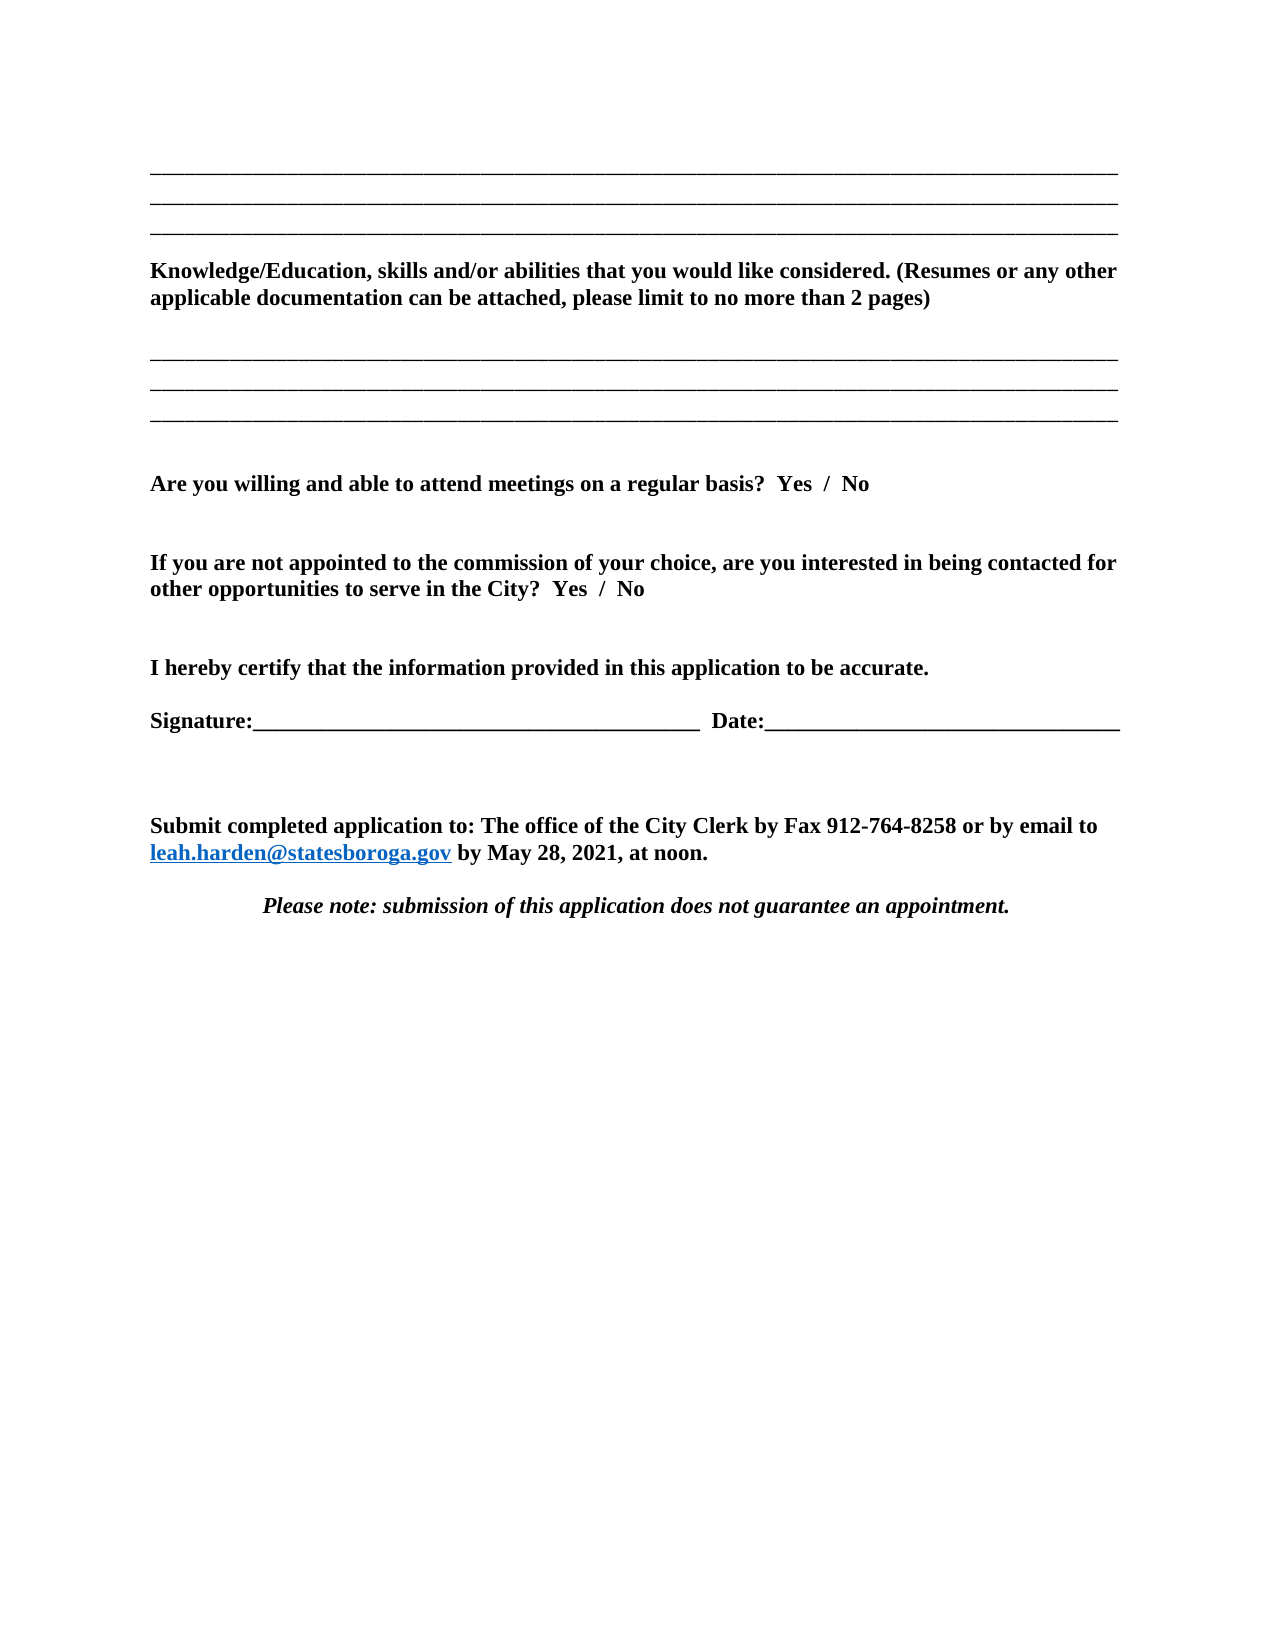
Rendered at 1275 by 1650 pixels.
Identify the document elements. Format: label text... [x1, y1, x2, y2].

text Signature:_______________________________________ Date:_______________________________ [150, 707, 1125, 733]
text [150, 150, 1125, 238]
text Please note: submission of this application does not guarantee an appointment. [150, 892, 1125, 918]
text I hereby certify that the information provided in this application to be accurate. [150, 654, 1125, 681]
text Knowledge/Education, skills and/or abilities that you would like considered. (Resumes or any other applicable documentation can be attached, please limit to no more than 2 pages) [150, 257, 1125, 310]
text Submit completed application to: The office of the City Clerk by Fax 912-764-8258 or by email to leah.harden@statesboroga.gov by May 28, 2021, at noon. [150, 813, 1125, 865]
text Are you willing and able to attend meetings on a regular basis? Yes / No [150, 470, 1125, 496]
text If you are not appointed to the commission of your choice, are you interested in being contacted for other opportunities to serve in the City? Yes / No [150, 549, 1125, 602]
